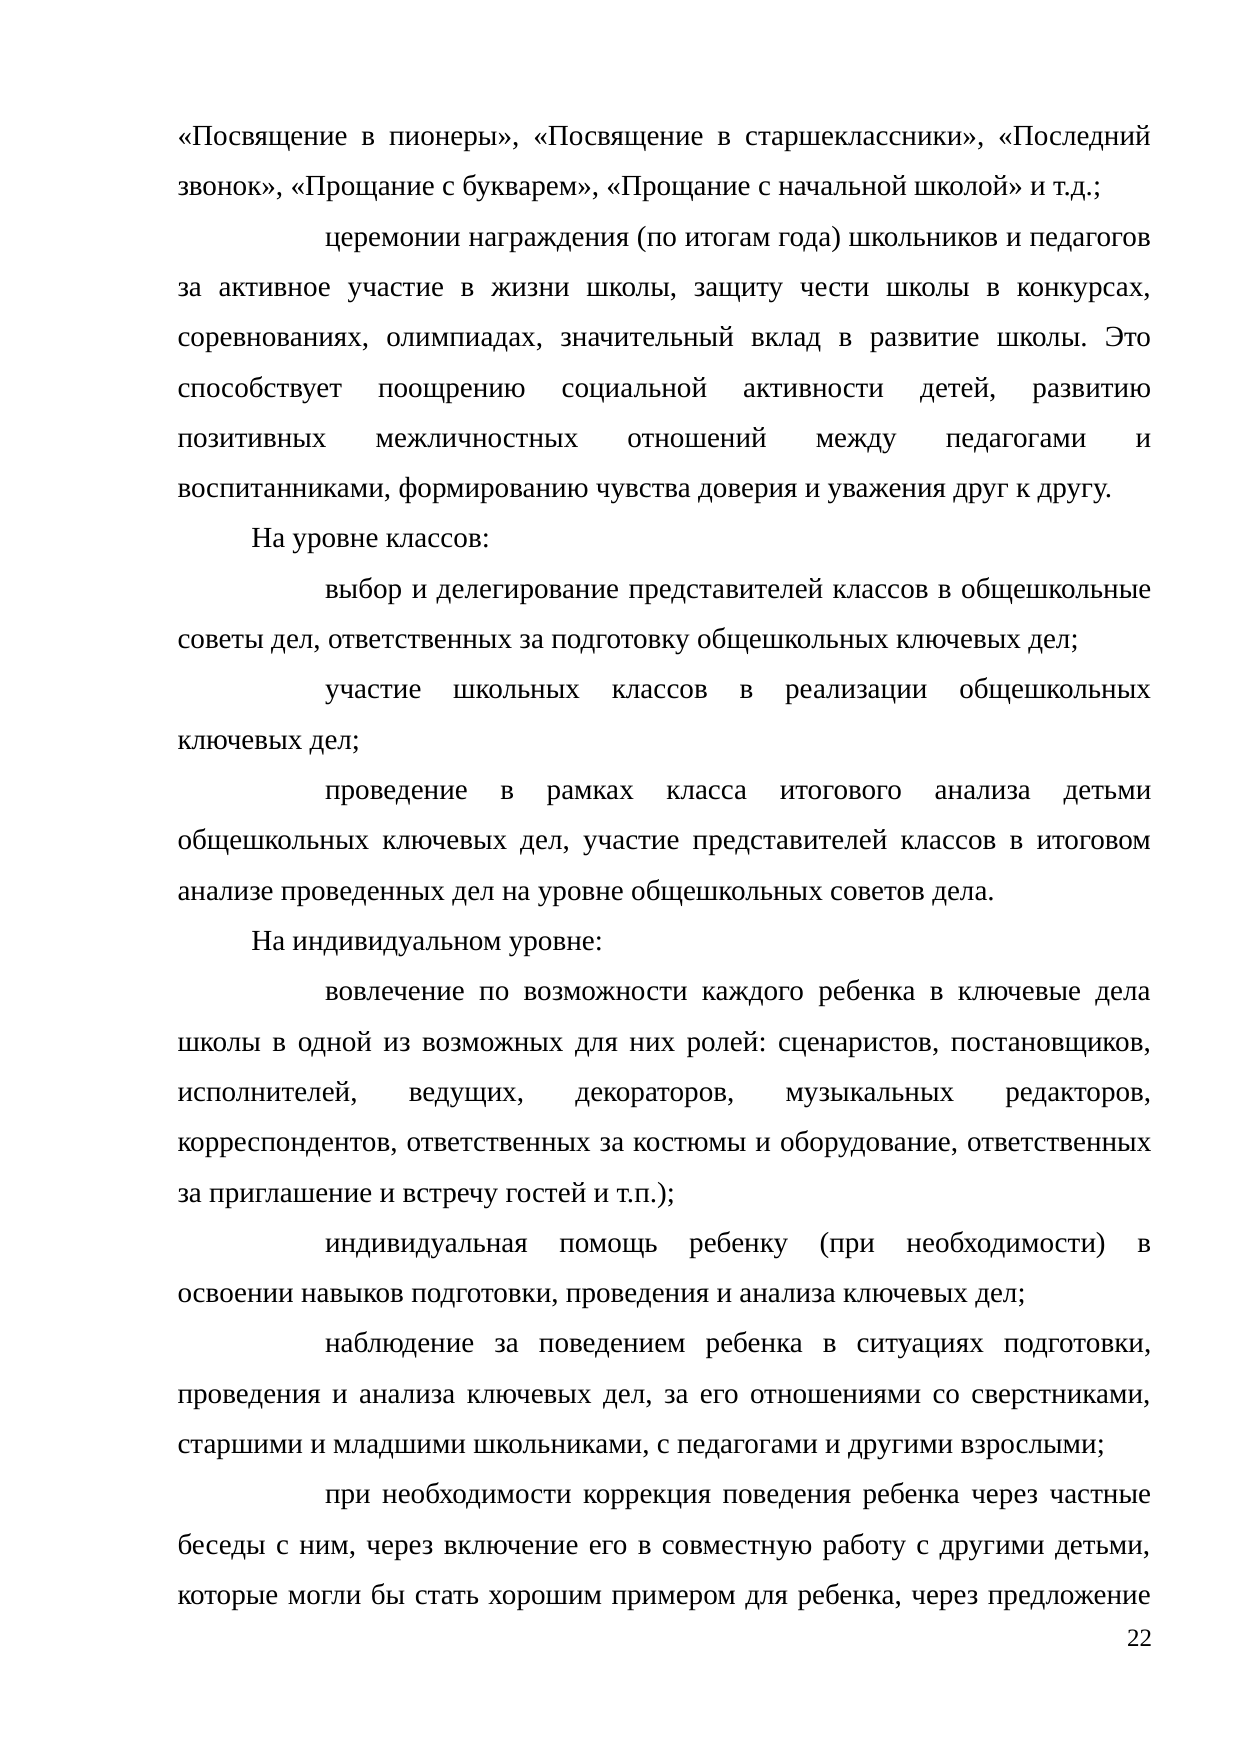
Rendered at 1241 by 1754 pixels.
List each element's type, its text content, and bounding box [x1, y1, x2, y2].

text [177, 1477, 1152, 1611]
text  церемонии награждения (по итогам года) школьников и педагогов за активное участие в жизни школы, защиту чести школы в конкурсах, соревнованиях, олимпиадах, значительный вклад в развитие школы. Это способствует поощрению социальной активности детей, развитию позитивных межличностных отношений между педагогами и воспитанниками, формированию чувства доверия и уважения друг к другу. [177, 219, 1152, 504]
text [177, 118, 1152, 202]
text  наблюдение за поведением ребенка в ситуациях подготовки, проведения и анализа ключевых дел, за его отношениями со сверстниками, старшими и младшими школьниками, с педагогами и другими взрослыми; [177, 1326, 1152, 1460]
text  участие школьных классов в реализации общешкольных ключевых дел; [177, 672, 1152, 755]
text  индивидуальная помощь ребенку (при необходимости) в освоении навыков подготовки, проведения и анализа ключевых дел; [177, 1225, 1152, 1309]
text  проведение в рамках класса итогового анализа детьми общешкольных ключевых дел, участие представителей классов в итоговом анализе проведенных дел на уровне общешкольных советов дела. [177, 772, 1152, 906]
text На индивидуальном уровне: [177, 923, 1152, 957]
text  вовлечение по возможности каждого ребенка в ключевые дела школы в одной из возможных для них ролей: сценаристов, постановщиков, исполнителей, ведущих, декораторов, музыкальных редакторов, корреспондентов, ответственных за костюмы и оборудование, ответственных за приглашение и встречу гостей и т.п.); [177, 973, 1152, 1208]
text  выбор и делегирование представителей классов в общешкольные советы дел, ответственных за подготовку общешкольных ключевых дел; [177, 571, 1152, 655]
text На уровне классов: [177, 521, 1152, 554]
